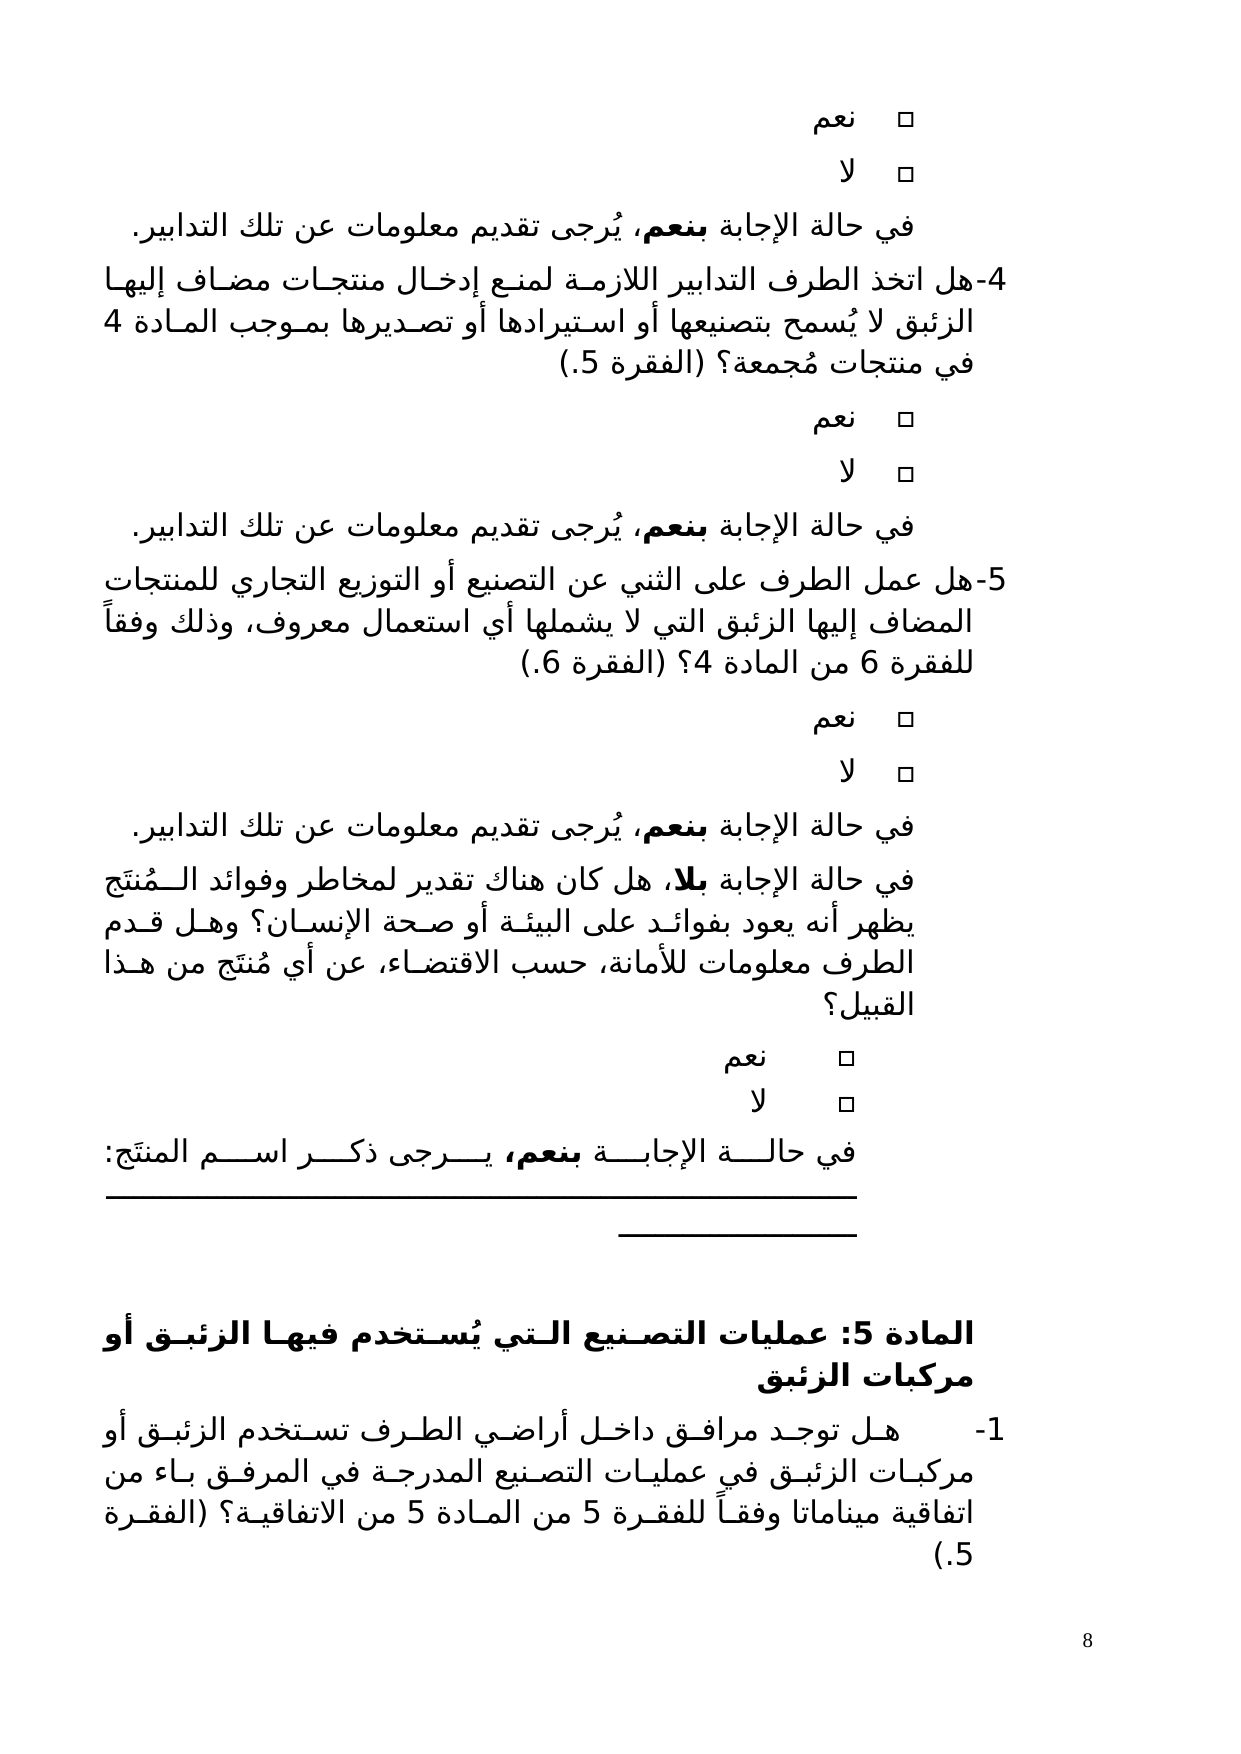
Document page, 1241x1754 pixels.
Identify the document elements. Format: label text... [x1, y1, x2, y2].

text في حالة الإجابة بنعم، يُرجى تقديم معلومات عن تلك التدابير. [103, 803, 915, 844]
text لا [103, 1082, 856, 1119]
text لا [103, 149, 916, 190]
list هل عمل الطرف على الثني عن التصنيع أو التوزيع التجاري للمنتجات المضاف إليها الزئبق التي لا يشملها أي استعمال معروف، وذلك وفقاً للفقرة 6 من المادة 4؟ (الفقرة 6.) [103, 557, 976, 682]
text لا [103, 749, 916, 790]
list هل توجد مرافق داخل أراضي الطرف تستخدم الزئبق أو مركبات الزئبق في عمليات التصنيع المدرجة في المرفق باء من اتفاقية ميناماتا وفقاً للفقرة 5 من المادة 5 من الاتفاقية؟ (الفقرة 5.) [103, 1407, 974, 1574]
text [103, 203, 915, 244]
list هل اتخذ الطرف التدابير اللازمة لمنع إدخال منتجات مضاف إليها الزئبق لا يُسمح بتصنيعها أو استيرادها أو تصديرها بموجب المادة 4 في منتجات مُجمعة؟ (الفقرة 5.) [103, 257, 976, 382]
text نعم [103, 94, 916, 136]
text نعم [103, 394, 916, 436]
text لا [103, 449, 916, 490]
text في حالة الإجابة بنعم، يُرجى تقديم معلومات عن تلك التدابير. [103, 503, 915, 544]
text في حالة الإجابة بلا، هل كان هناك تقدير لمخاطر وفوائد الـمُنتَج يظهر أنه يعود بفوائد على البيئة أو صحة الإنسان؟ وهل قدم الطرف معلومات للأمانة، حسب الاقتضاء، عن أي مُنتَج من هذا القبيل؟ [103, 857, 915, 1024]
text في حالة الإجابة بنعم، يرجى ذكر اسم المنتَج: ــــــــــــــــــــــــــــــــــــــــــــــــــــــــــــــــــــــــــــــــــــــــــــــــــــــــــــ [103, 1132, 856, 1244]
text نعم [103, 1036, 856, 1074]
text المادة 5: عمليات التصنيع التي يُستخدم فيها الزئبق أو مركبات الزئبق [103, 1311, 974, 1394]
text نعم [103, 694, 916, 736]
